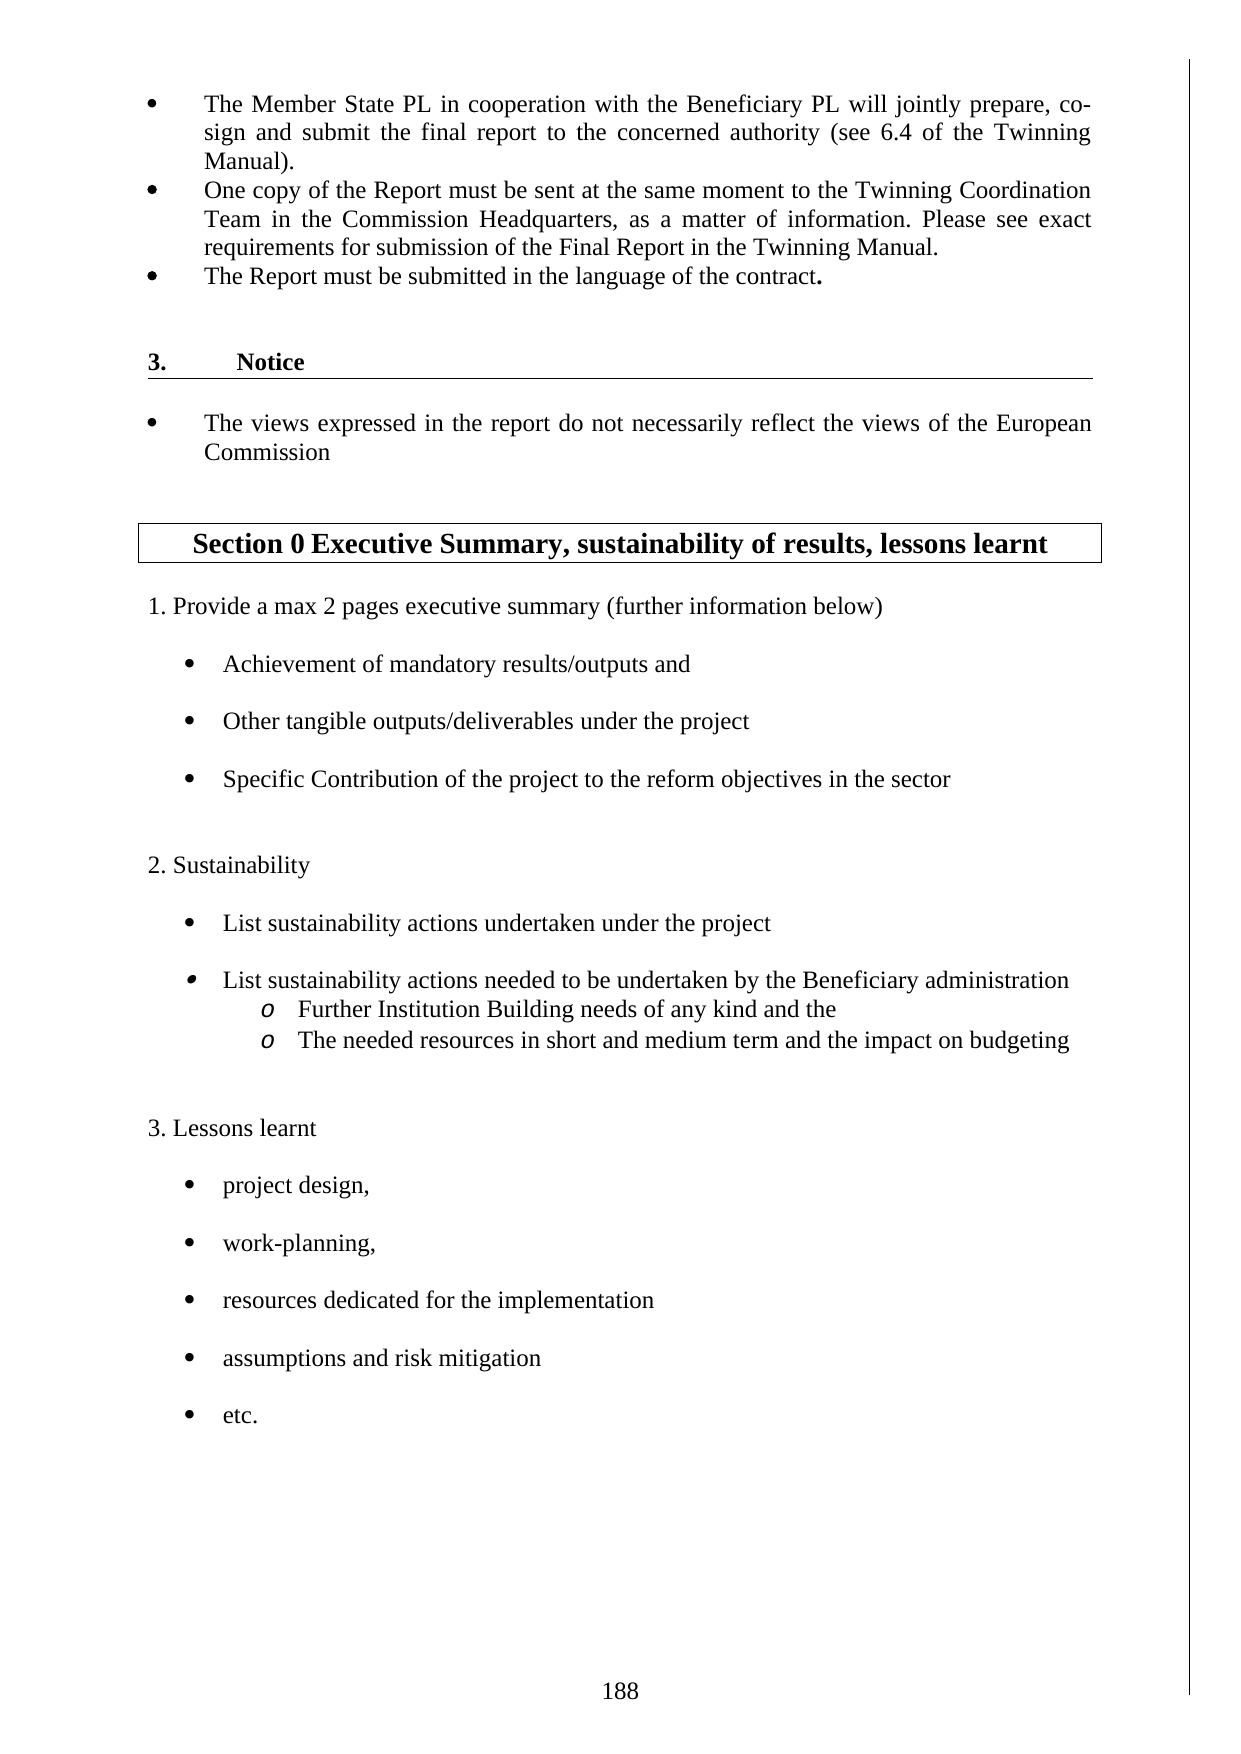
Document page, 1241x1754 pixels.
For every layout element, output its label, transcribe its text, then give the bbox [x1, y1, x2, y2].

list The needed resources in short and medium term and the impact on budgeting [260, 1025, 1093, 1056]
list Other tangible outputs/deliverables under the project [185, 706, 1093, 735]
list The Report must be submitted in the language of the contract. [148, 261, 1093, 290]
text 3. Notice [148, 347, 1093, 378]
text 2. Sustainability [148, 850, 1093, 879]
list List sustainability actions needed to be undertaken by the Beneficiary administration [185, 965, 1093, 994]
list project design, [185, 1171, 1093, 1199]
list Further Institution Building needs of any kind and the [260, 994, 1093, 1025]
text 1. Provide a max 2 pages executive summary (further information below) [148, 591, 1093, 620]
list assumptions and risk mitigation [185, 1343, 1093, 1372]
list One copy of the Report must be sent at the same moment to the Twinning Coordination Team in the Commission Headquarters, as a matter of information. Please see exact requirements for submission of the Final Report in the Twinning Manual. [148, 175, 1093, 261]
list The views expressed in the report do not necessarily reflect the views of the European Commission [148, 408, 1093, 465]
list resources dedicated for the implementation [185, 1286, 1093, 1314]
text 3. Lessons learnt [148, 1113, 1107, 1142]
list etc. [185, 1401, 1093, 1429]
list The Member State PL in cooperation with the Beneficiary PL will jointly prepare, co-sign and submit the final report to the concerned authority (see 6.4 of the Twinning Manual). [148, 89, 1093, 175]
list Achievement of mandatory results/outputs and [185, 649, 1093, 678]
text Section 0 Executive Summary, sustainability of results, lessons learnt [139, 524, 1101, 562]
list Specific Contribution of the project to the reform objectives in the sector [185, 764, 1093, 793]
list List sustainability actions undertaken under the project [185, 908, 1093, 936]
list work-planning, [185, 1228, 1093, 1257]
